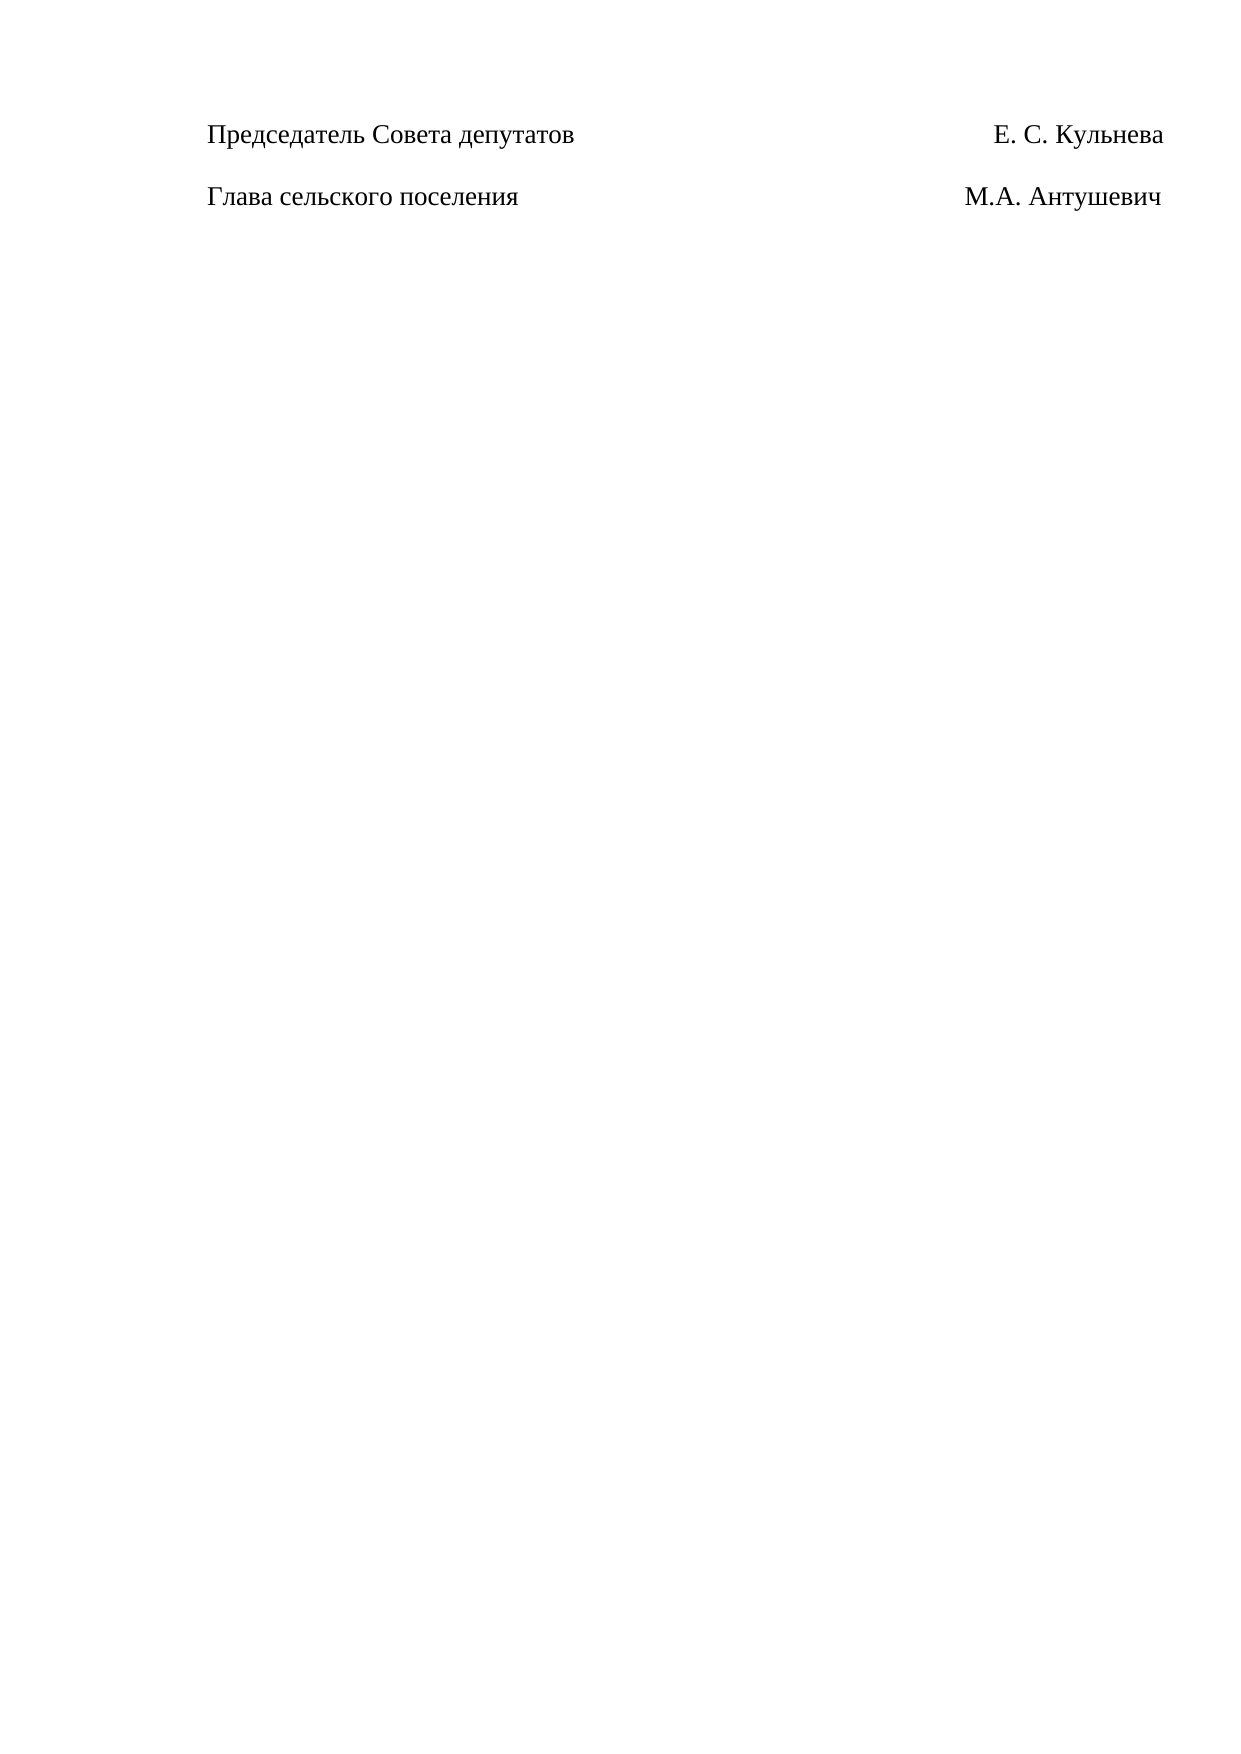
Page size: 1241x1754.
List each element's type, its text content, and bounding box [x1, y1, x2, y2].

text Председатель Совета депутатов Е. С. Кульнева [207, 118, 1169, 149]
text Глава сельского поселения М.А. Антушевич [207, 180, 1169, 212]
